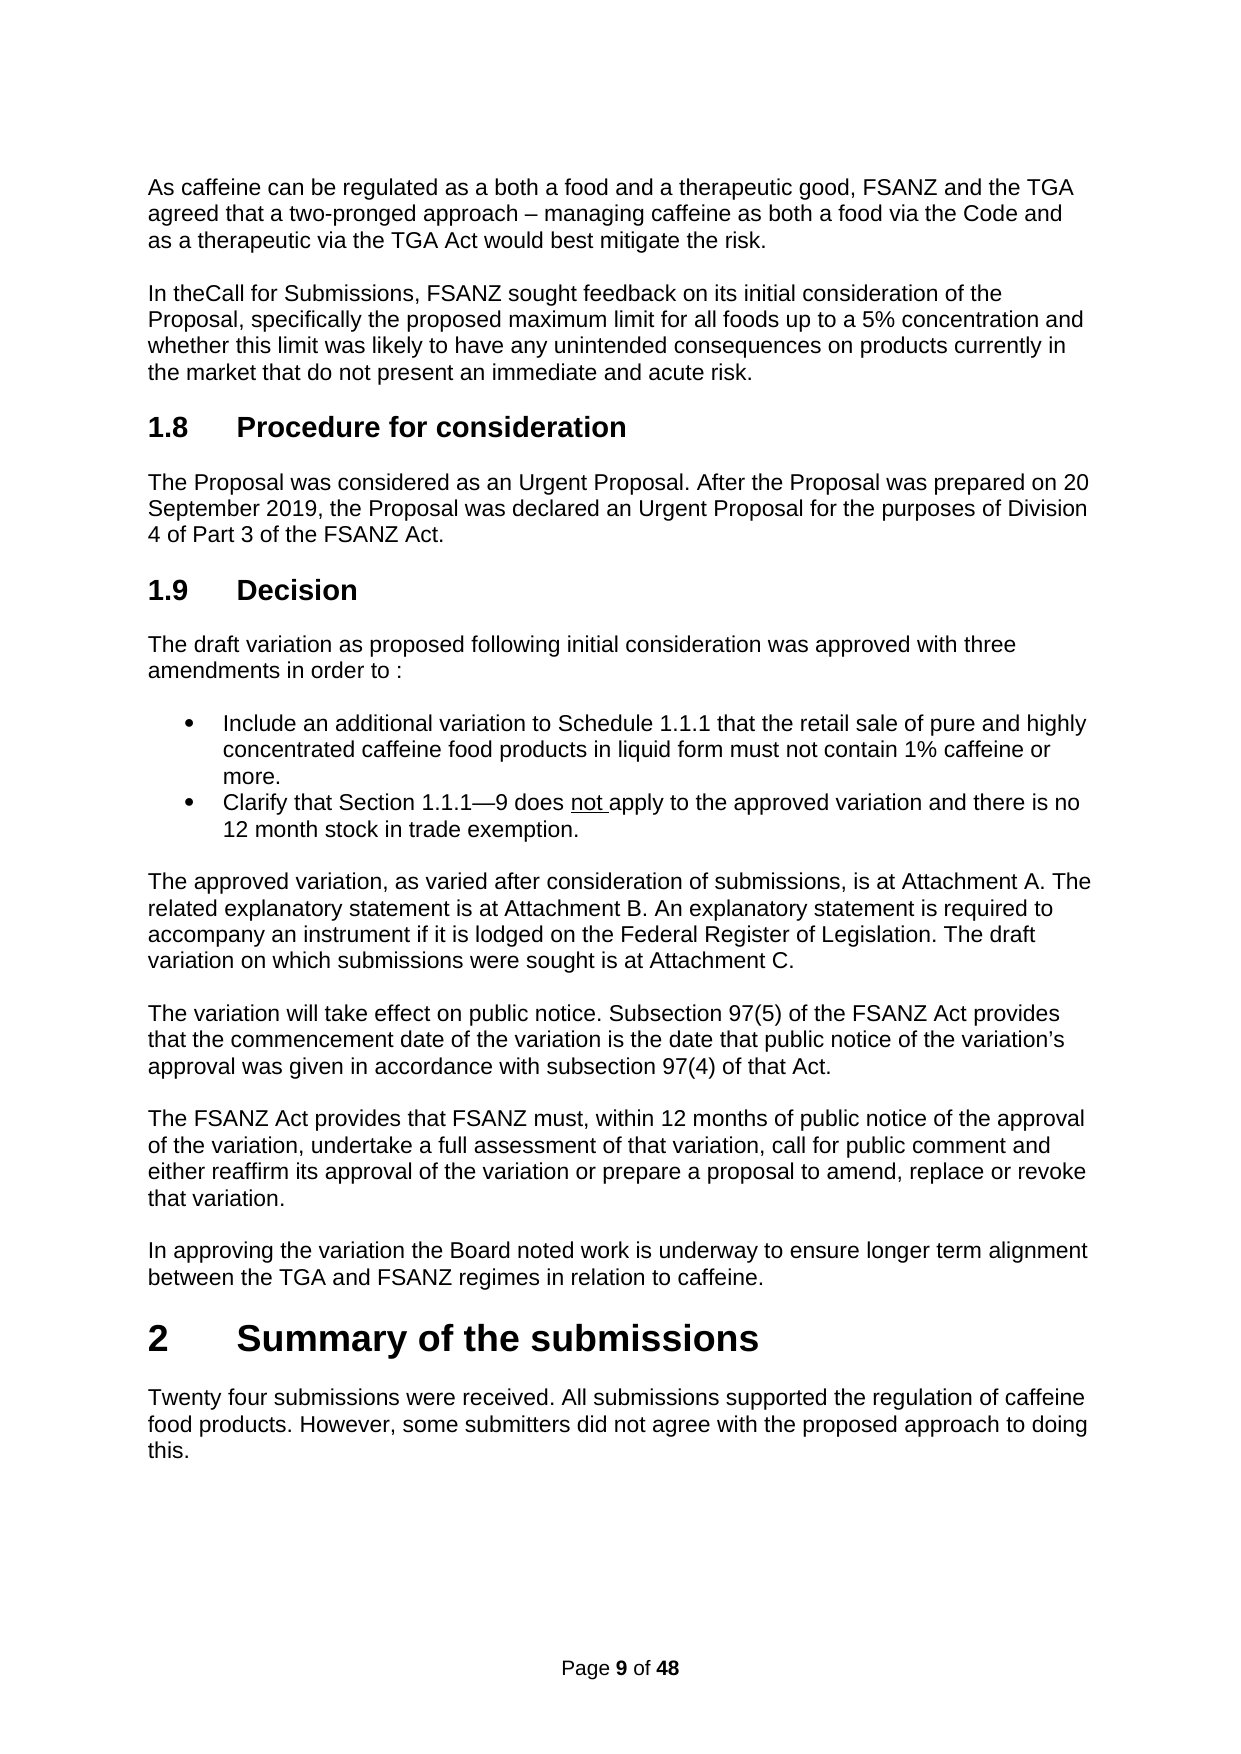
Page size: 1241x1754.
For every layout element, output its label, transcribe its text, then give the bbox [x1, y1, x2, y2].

text Twenty four submissions were received. All submissions supported the regulation of caffeine food products. However, some submitters did not agree with the proposed approach to doing this. [148, 1384, 1092, 1463]
text In approving the variation the Board noted work is underway to ensure longer term alignment between the TGA and FSANZ regimes in relation to caffeine. [148, 1237, 1092, 1290]
list Include an additional variation to Schedule 1.1.1 that the retail sale of pure and highly concentrated caffeine food products in liquid form must not contain 1% caffeine or more. [185, 710, 1092, 789]
list Clarify that Section 1.1.1—9 does not apply to the approved variation and there is no 12 month stock in trade exemption. [185, 789, 1092, 842]
text The draft variation as proposed following initial consideration was approved with three amendments in order to : [148, 631, 1092, 684]
text The approved variation, as varied after consideration of submissions, is at Attachment A. The related explanatory statement is at Attachment B. An explanatory statement is required to accompany an instrument if it is lodged on the Federal Register of Legislation. The draft variation on which submissions were sought is at Attachment C. [148, 868, 1092, 974]
subtitle 1.9 Decision [148, 572, 1092, 606]
subtitle 1.8 Procedure for consideration [148, 410, 1092, 443]
text As caffeine can be regulated as a both a food and a therapeutic good, FSANZ and the TGA agreed that a two-pronged approach – managing caffeine as both a food via the Code and as a therapeutic via the TGA Act would best mitigate the risk. [148, 174, 1092, 253]
text The FSANZ Act provides that FSANZ must, within 12 months of public notice of the approval of the variation, undertake a full assessment of that variation, call for public comment and either reaffirm its approval of the variation or prepare a proposal to amend, replace or revoke that variation. [148, 1105, 1092, 1211]
text In theCall for Submissions, FSANZ sought feedback on its initial consideration of the Proposal, specifically the proposed maximum limit for all foods up to a 5% concentration and whether this limit was likely to have any unintended consequences on products currently in the market that do not present an immediate and acute risk. [148, 279, 1092, 385]
text The Proposal was considered as an Urgent Proposal. After the Proposal was prepared on 20 September 2019, the Proposal was declared an Urgent Proposal for the purposes of Division 4 of Part 3 of the FSANZ Act. [148, 468, 1092, 547]
text The variation will take effect on public notice. Subsection 97(5) of the FSANZ Act provides that the commencement date of the variation is the date that public notice of the variation’s approval was given in accordance with subsection 97(4) of that Act. [148, 1000, 1092, 1079]
subtitle 2 Summary of the submissions [148, 1316, 1092, 1359]
